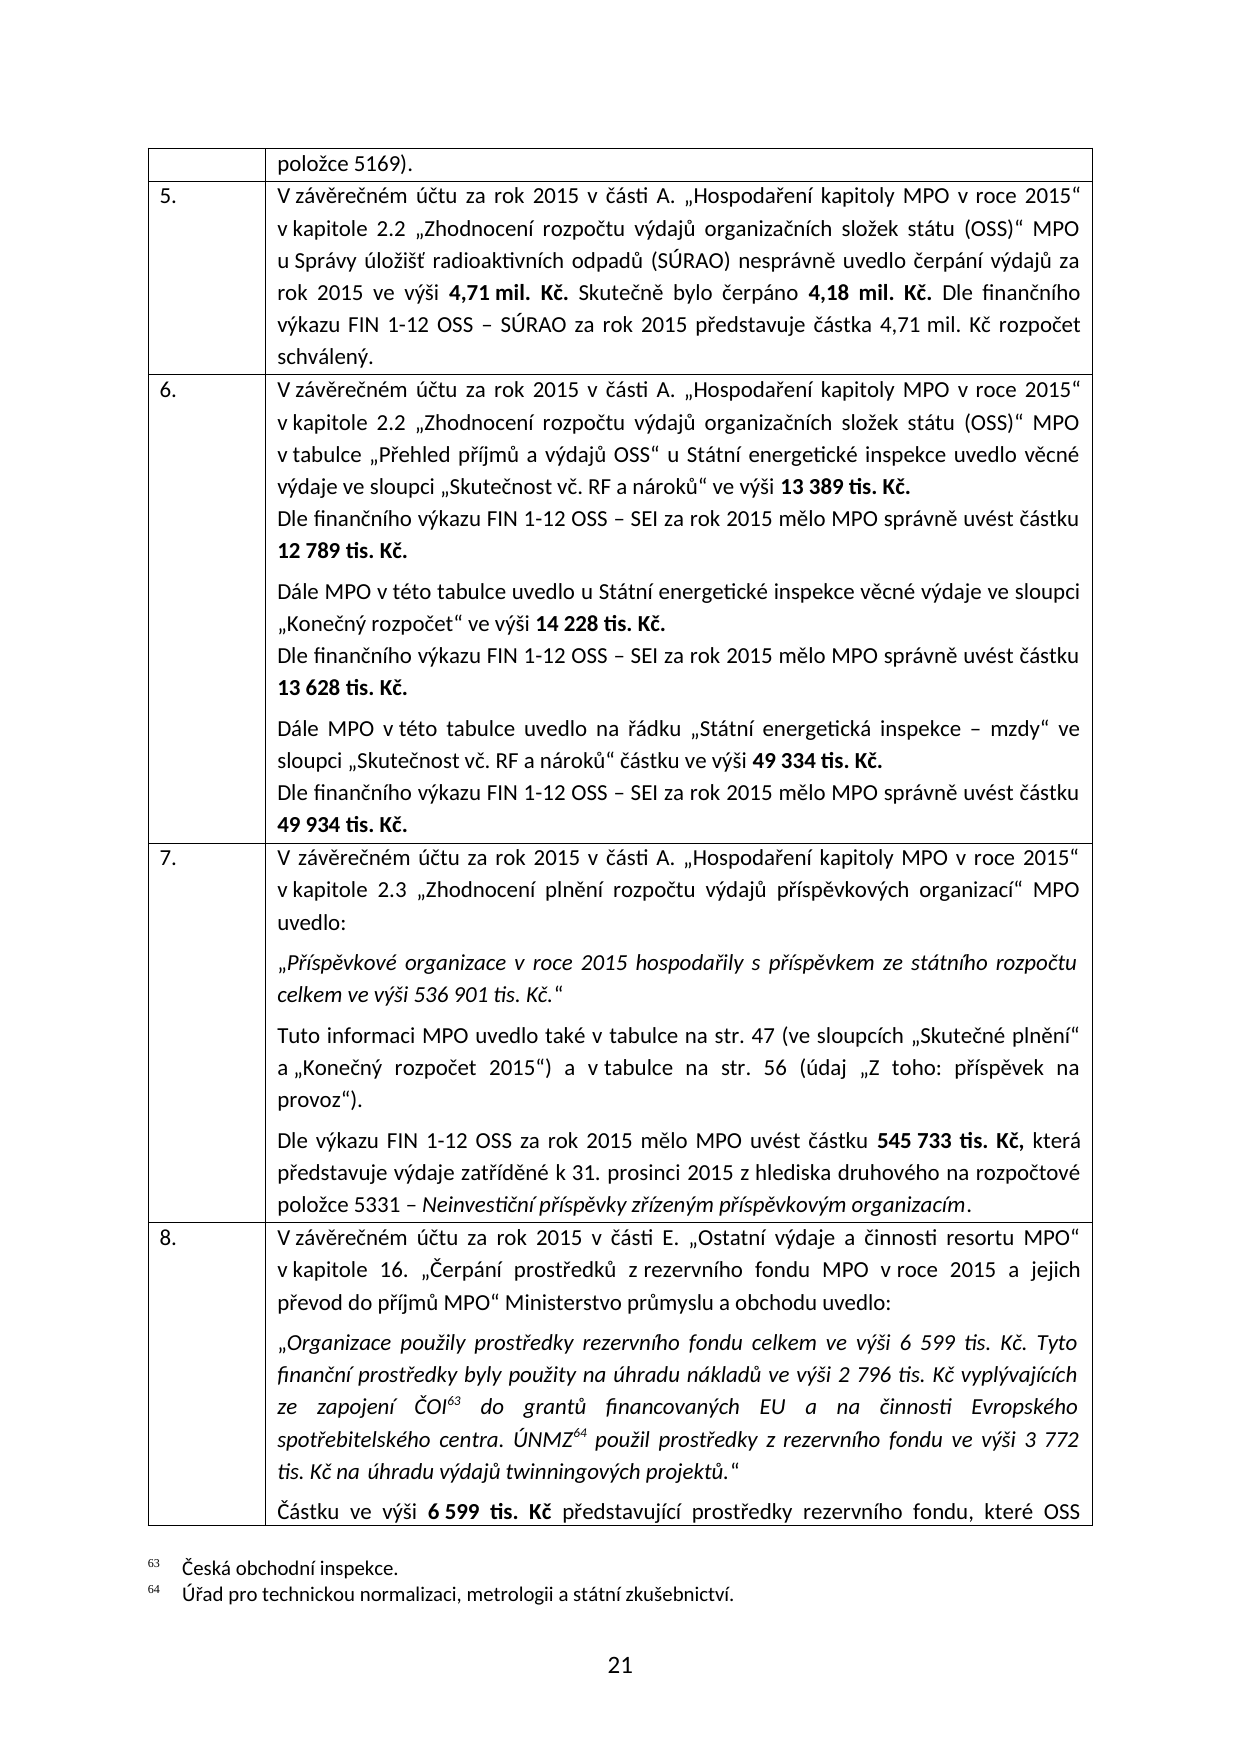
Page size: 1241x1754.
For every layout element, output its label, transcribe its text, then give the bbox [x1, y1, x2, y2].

table_cell V závěrečném účtu za rok 2015 v části A. „Hospodaření kapitoly MPO v roce 2015“ v kapitole 2.3 „Zhodnocení plnění rozpočtu výdajů příspěvkových organizací“ MPO uvedlo: „Příspěvkové organizace v roce 2015 hospodařily s příspěvkem ze státního rozpočtu celkem ve výši 536 901 tis. Kč.“ Tuto informaci MPO uvedlo také v tabulce na str. 47 (ve sloupcích „Skutečné plnění“ a „Konečný rozpočet 2015“) a v tabulce na str. 56 (údaj „Z toho: příspěvek na provoz“). Dle výkazu FIN 1-12 OSS za rok 2015 mělo MPO uvést částku 545 733 tis. Kč, která představuje výdaje zatříděné k 31. prosinci 2015 z hlediska druhového na rozpočtové položce 5331 – Neinvestiční příspěvky zřízeným příspěvkovým organizacím. [266, 844, 1092, 1222]
table_cell 7. [149, 844, 265, 1222]
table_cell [266, 149, 1092, 181]
table_cell 4. [149, 149, 265, 181]
table_cell V závěrečném účtu za rok 2015 v části A. „Hospodaření kapitoly MPO v roce 2015“ v kapitole 2.2 „Zhodnocení rozpočtu výdajů organizačních složek státu (OSS)“ MPO u Správy úložišť radioaktivních odpadů (SÚRAO) nesprávně uvedlo čerpání výdajů za rok 2015 ve výši 4,71 mil. Kč. Skutečně bylo čerpáno 4,18 mil. Kč. Dle finančního výkazu FIN 1-12 OSS – SÚRAO za rok 2015 představuje částka 4,71 mil. Kč rozpočet schválený. [266, 182, 1092, 374]
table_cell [266, 1223, 1092, 1525]
table_cell 8. [149, 1223, 265, 1525]
table_cell 5. [149, 182, 265, 374]
table_cell 6. [149, 375, 265, 842]
table_cell V závěrečném účtu za rok 2015 v části A. „Hospodaření kapitoly MPO v roce 2015“ v kapitole 2.2 „Zhodnocení rozpočtu výdajů organizačních složek státu (OSS)“ MPO v tabulce „Přehled příjmů a výdajů OSS“ u Státní energetické inspekce uvedlo věcné výdaje ve sloupci „Skutečnost vč. RF a nároků“ ve výši 13 389 tis. Kč. Dle finančního výkazu FIN 1-12 OSS – SEI za rok 2015 mělo MPO správně uvést částku 12 789 tis. Kč. Dále MPO v této tabulce uvedlo u Státní energetické inspekce věcné výdaje ve sloupci „Konečný rozpočet“ ve výši 14 228 tis. Kč. Dle finančního výkazu FIN 1-12 OSS – SEI za rok 2015 mělo MPO správně uvést částku 13 628 tis. Kč. Dále MPO v této tabulce uvedlo na řádku „Státní energetická inspekce – mzdy“ ve sloupci „Skutečnost vč. RF a nároků“ částku ve výši 49 334 tis. Kč. Dle finančního výkazu FIN 1-12 OSS – SEI za rok 2015 mělo MPO správně uvést částku 49 934 tis. Kč. [266, 375, 1092, 842]
